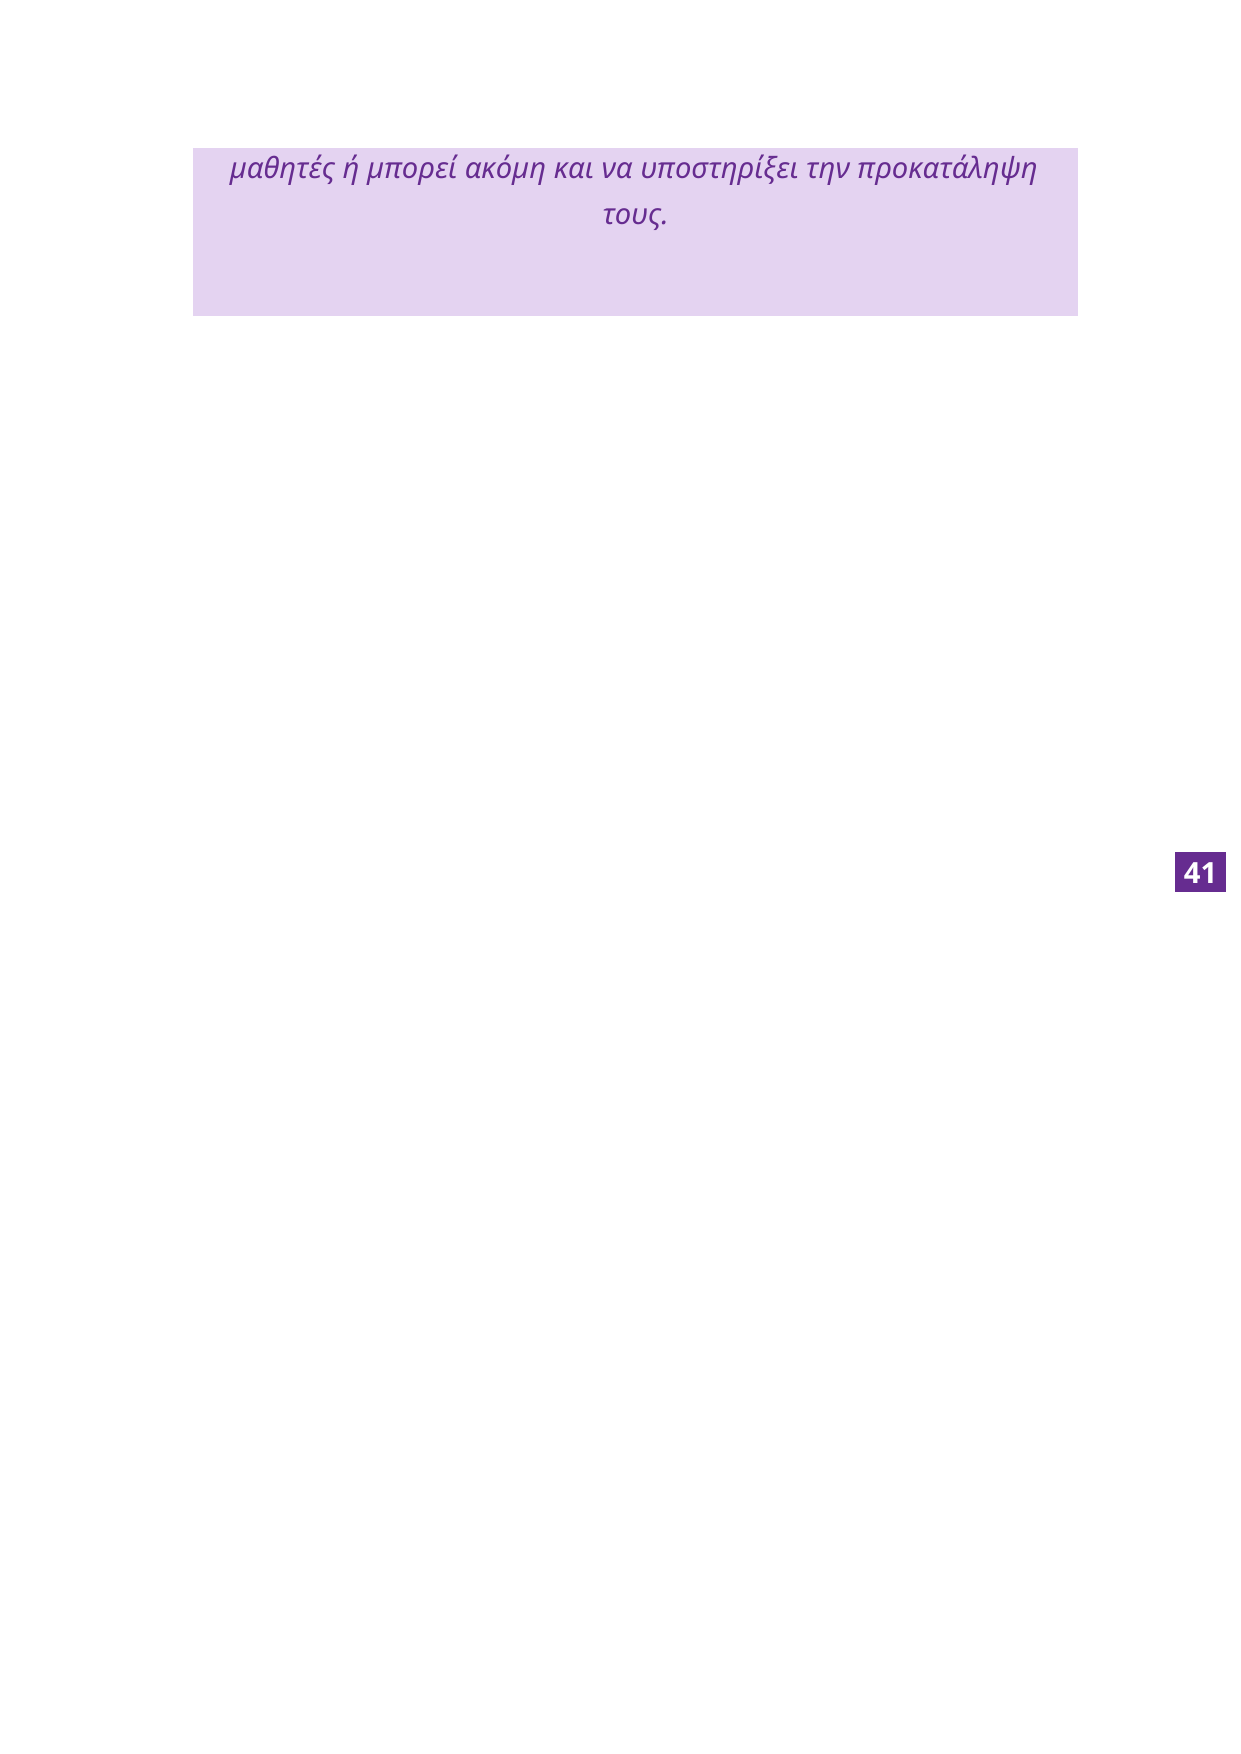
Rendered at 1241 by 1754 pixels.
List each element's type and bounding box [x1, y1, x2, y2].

text [193, 148, 1078, 233]
